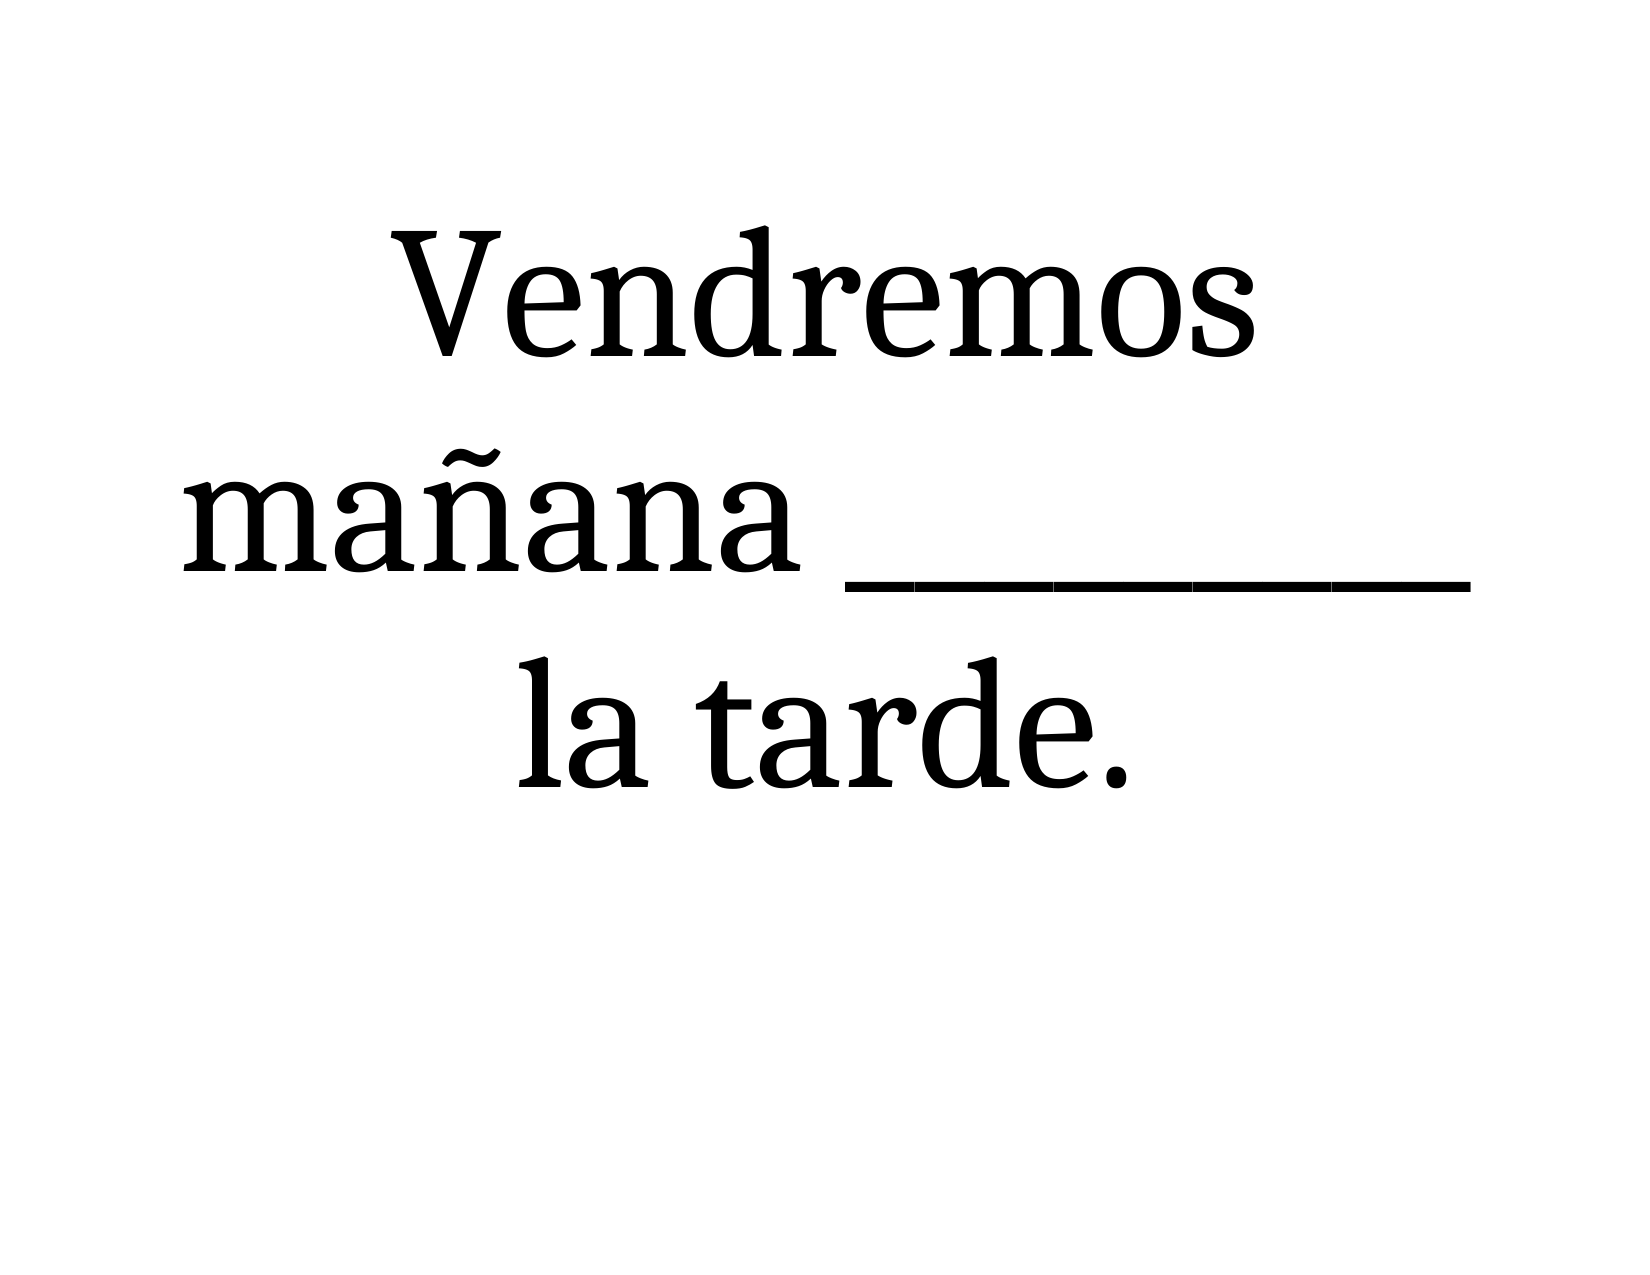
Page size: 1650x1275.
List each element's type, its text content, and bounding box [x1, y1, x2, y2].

text Vendremos mañana _________ la tarde. [150, 187, 1500, 834]
